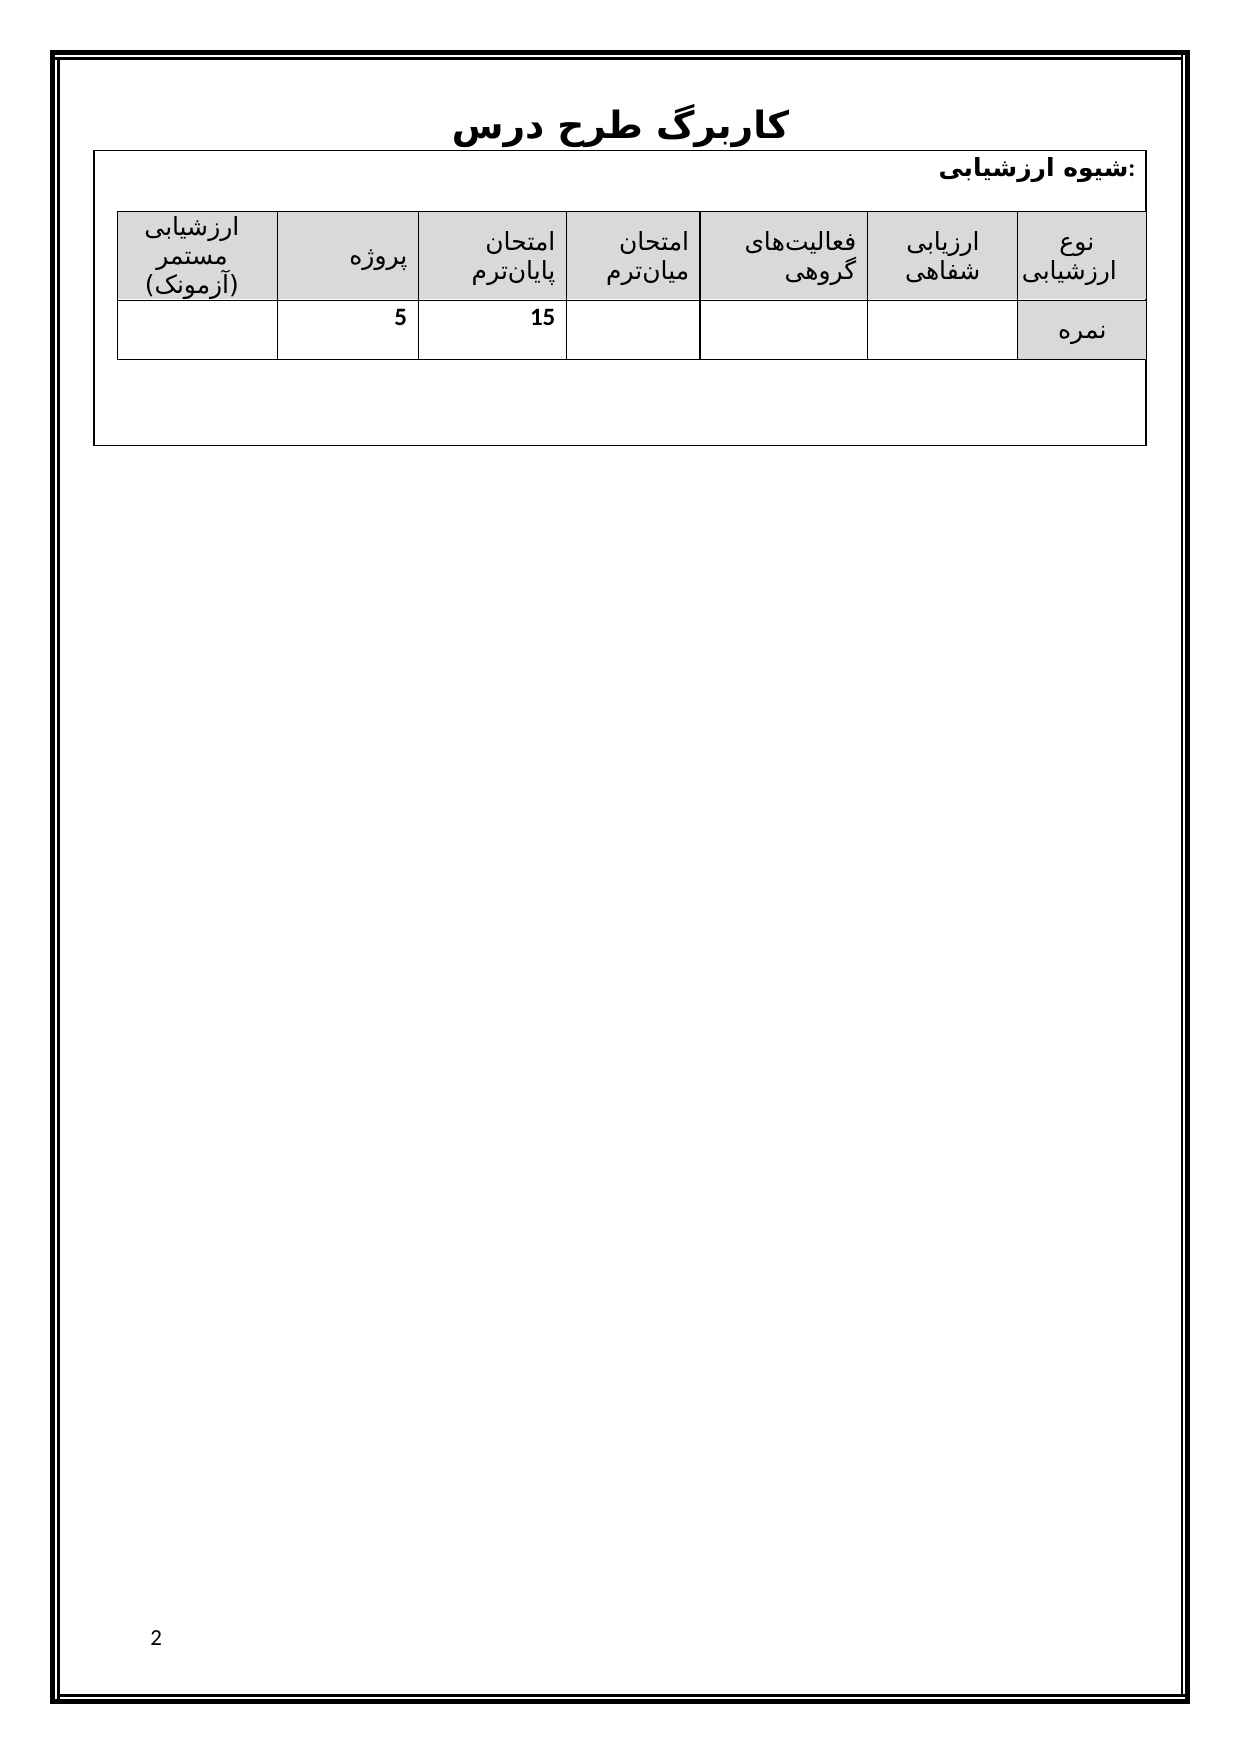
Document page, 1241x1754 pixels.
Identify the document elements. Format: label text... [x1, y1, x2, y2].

table_cell شیوه ارزشیابی: [95, 151, 1145, 444]
